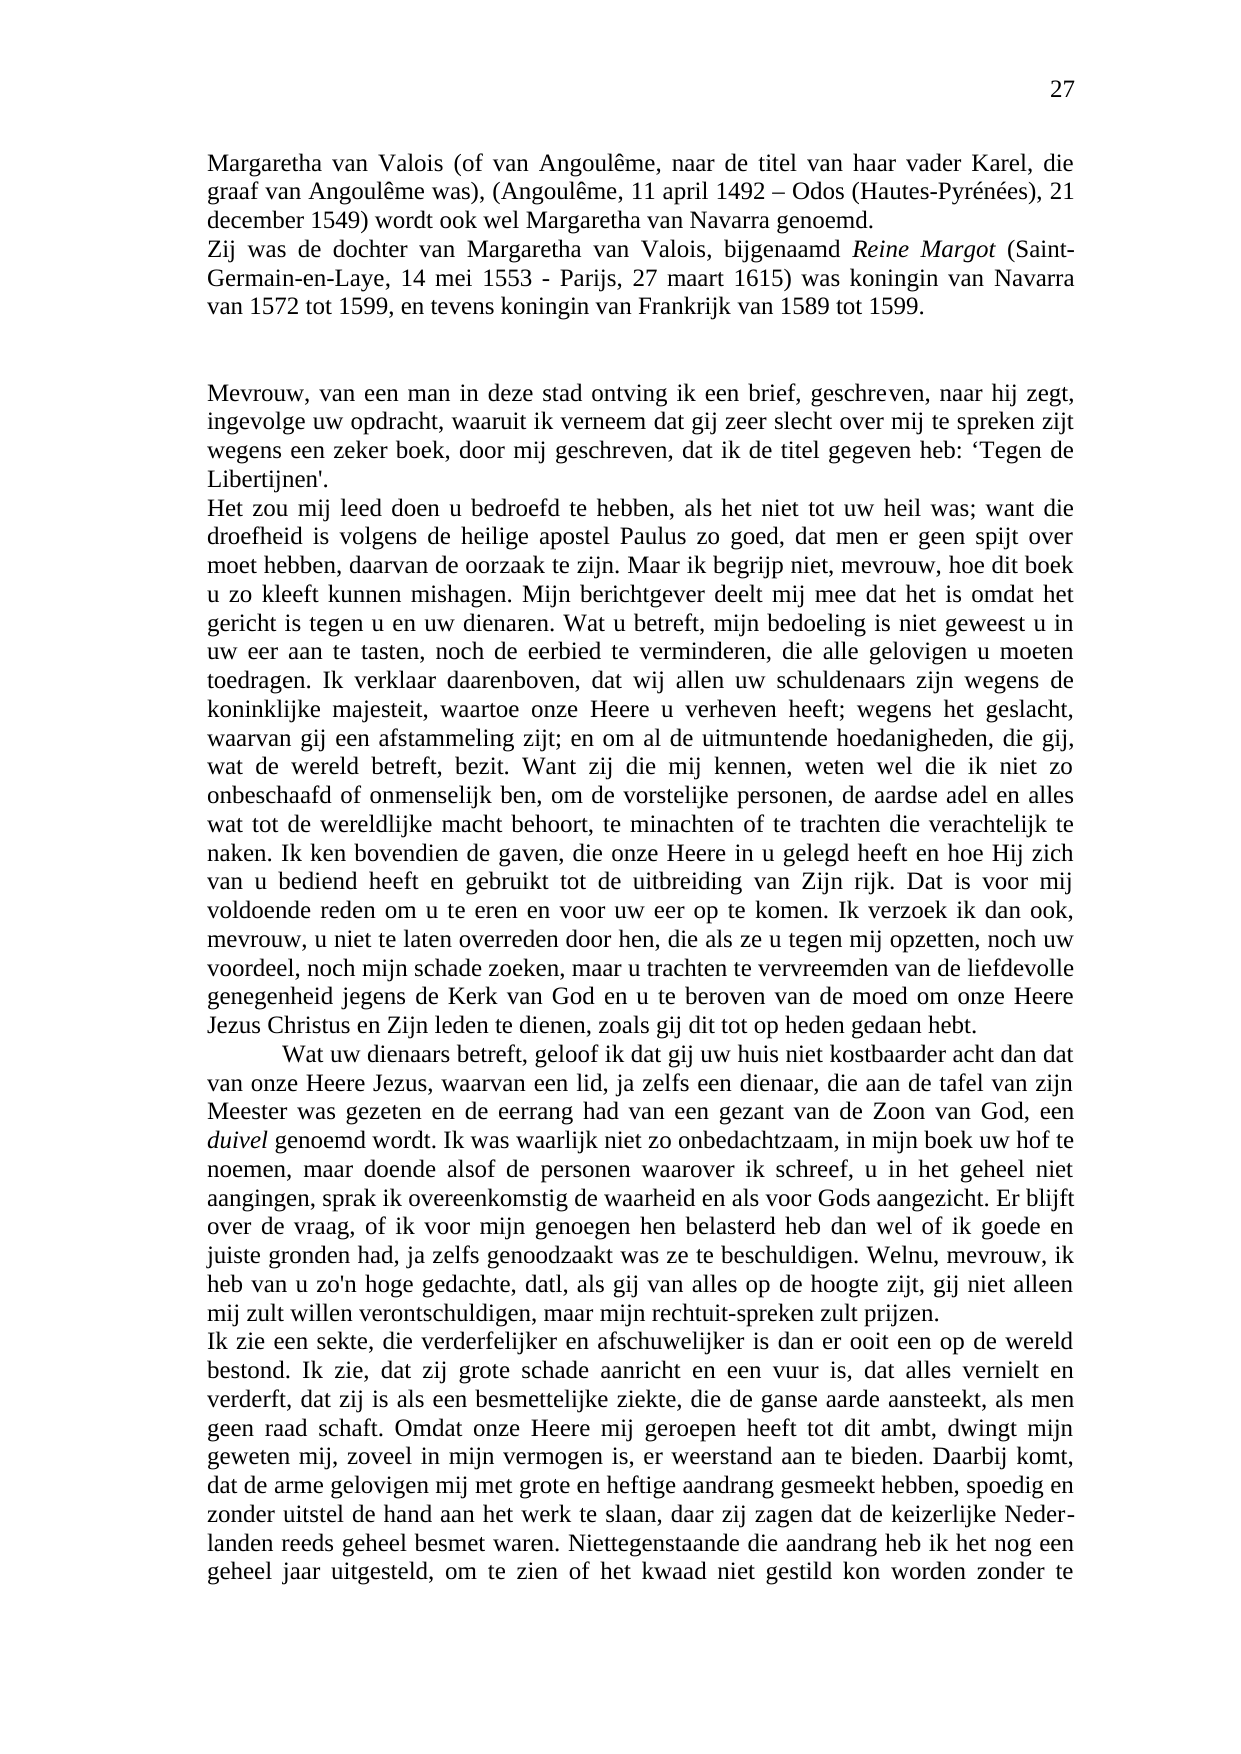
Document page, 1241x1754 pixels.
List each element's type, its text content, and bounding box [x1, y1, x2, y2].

text Margaretha van Valois (of van Angoulême, naar de titel van haar vader Karel, die graaf van Angoulême was), (Angoulême, 11 april 1492 – Odos (Hautes-Pyrénées), 21 december 1549) wordt ook wel Margaretha van Navarra genoemd. [207, 148, 1075, 234]
text Wat uw dienaars betreft, geloof ik dat gij uw huis niet kostbaarder acht dan dat van onze Heere Jezus, waarvan een lid, ja zelfs een dienaar, die aan de tafel van zijn Meester was gezeten en de eerrang had van een gezant van de Zoon van God, een duivel genoemd wordt. Ik was waarlijk niet zo onbedachtzaam, in mijn boek uw hof te noemen, maar doende alsof de personen waarover ik schreef, u in het geheel niet aangingen, sprak ik overeenkomstig de waarheid en als voor Gods aangezicht. Er blijft over de vraag, of ik voor mijn genoegen hen belasterd heb dan wel of ik goede en juiste gronden had, ja zelfs genoodzaakt was ze te beschuldigen. Welnu, mevrouw, ik heb van u zo'n hoge gedachte, datl, als gij van alles op de hoogte zijt, gij niet alleen mij zult willen verontschuldigen, maar mijn rechtuit-spreken zult prijzen. [207, 1039, 1075, 1326]
text Het zou mij leed doen u bedroefd te hebben, als het niet tot uw heil was; want die droefheid is volgens de heilige apostel Paulus zo goed, dat men er geen spijt over moet hebben, daarvan de oorzaak te zijn. Maar ik begrijp niet, mevrouw, hoe dit boek u zo kleeft kunnen mishagen. Mijn berichtgever deelt mij mee dat het is omdat het gericht is tegen u en uw dienaren. Wat u betreft, mijn bedoeling is niet geweest u in uw eer aan te tasten, noch de eerbied te verminderen, die alle gelovigen u moeten toedragen. Ik verklaar daarenboven, dat wij allen uw schuldenaars zijn wegens de koninklijke majesteit, waartoe onze Heere u verheven heeft; wegens het geslacht, waarvan gij een afstammeling zijt; en om al de uitmuntende hoedanigheden, die gij, wat de wereld betreft, bezit. Want zij die mij kennen, weten wel die ik niet zo onbeschaafd of onmenselijk ben, om de vorstelijke personen, de aardse adel en alles wat tot de wereldlijke macht behoort, te minachten of te trachten die verachtelijk te naken. Ik ken bovendien de gaven, die onze Heere in u gelegd heeft en hoe Hij zich van u bediend heeft en gebruikt tot de uitbreiding van Zijn rijk. Dat is voor mij voldoende reden om u te eren en voor uw eer op te komen. Ik verzoek ik dan ook, mevrouw, u niet te laten overreden door hen, die als ze u tegen mij opzetten, noch uw voordeel, noch mijn schade zoeken, maar u trachten te vervreemden van de liefdevolle genegenheid jegens de Kerk van God en u te beroven van de moed om onze Heere Jezus Christus en Zijn leden te dienen, zoals gij dit tot op heden gedaan hebt. [207, 493, 1075, 1039]
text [207, 1326, 1075, 1585]
text Zij was de dochter van Margaretha van Valois, bijgenaamd Reine Margot (Saint-Germain-en-Laye, 14 mei 1553 - Parijs, 27 maart 1615) was koningin van Navarra van 1572 tot 1599, en tevens koningin van Frankrijk van 1589 tot 1599. [207, 234, 1075, 320]
text Mevrouw, van een man in deze stad ontving ik een brief, geschreven, naar hij zegt, ingevolge uw opdracht, waaruit ik verneem dat gij zeer slecht over mij te spreken zijt wegens een zeker boek, door mij geschreven, dat ik de titel gegeven heb: ‘Tegen de Libertijnen'. [207, 378, 1075, 493]
